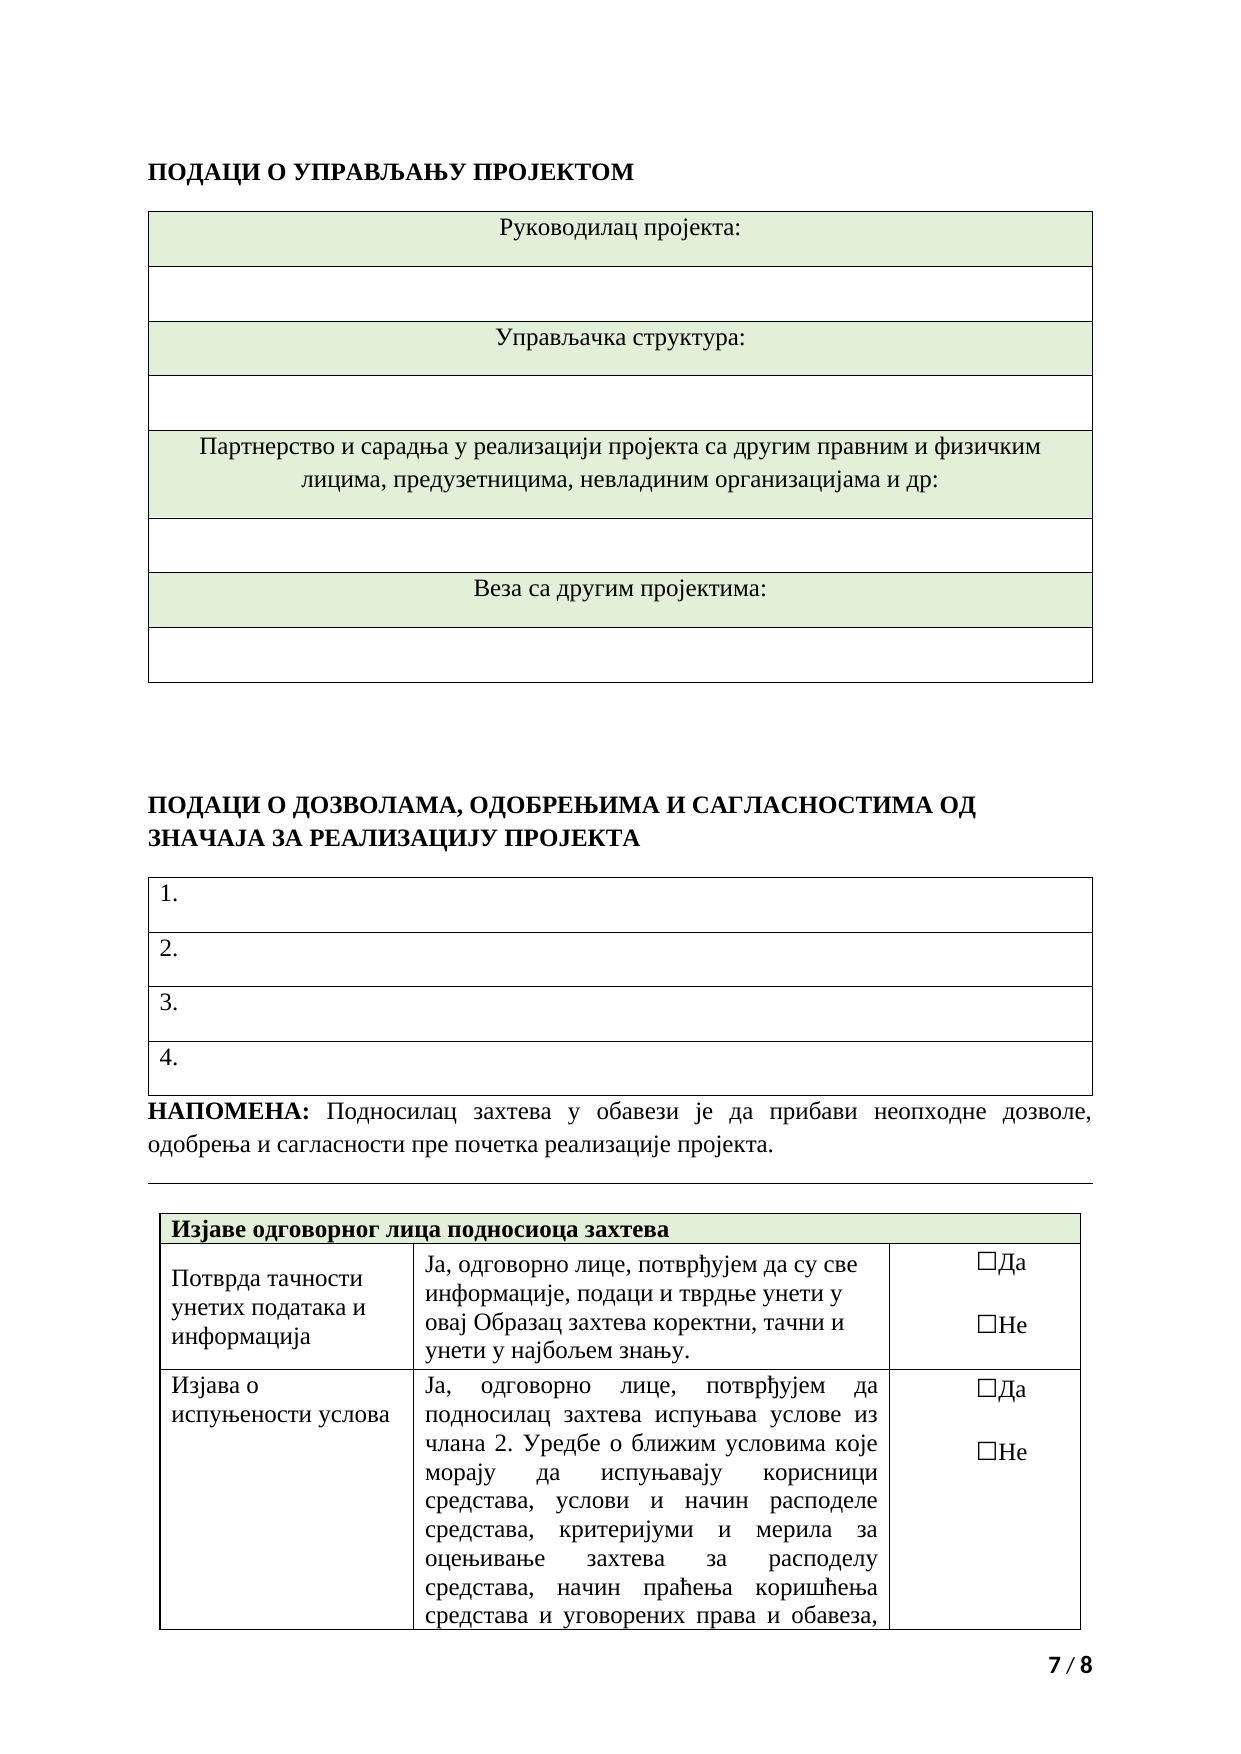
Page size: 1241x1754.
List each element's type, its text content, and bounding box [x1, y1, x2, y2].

table_header [148, 1184, 1093, 1630]
table_cell 2. [149, 933, 1092, 986]
table_cell [149, 519, 1092, 572]
text НАПОМЕНА: Подносилац захтева у обавези је да прибави неопходне дозволе, одобрења и сагласности пре почетка реализације пројекта. [148, 1096, 1093, 1158]
table_cell 4. [149, 1042, 1092, 1095]
text ПОДАЦИ О ДОЗВОЛАМА, ОДОБРЕЊИМА И САГЛАСНОСТИМА ОД ЗНАЧАЈА ЗА РЕАЛИЗАЦИЈУ ПРОЈЕКТА [148, 790, 1093, 852]
table_header Руководилац пројекта: [149, 212, 1092, 266]
table_cell Веза са другим пројектима: [149, 573, 1092, 627]
table_cell Партнерство и сарадња у реализацији пројекта са другим правним и физичким лицима, предузетницима, невладиним организацијама и др: [149, 431, 1092, 517]
text ПОДАЦИ О УПРАВЉАЊУ ПРОЈЕКТОМ [148, 157, 1093, 186]
table_cell [149, 267, 1092, 321]
table_cell Управљачка структура: [149, 322, 1092, 375]
table_cell [149, 376, 1092, 430]
table_header 1. [149, 878, 1092, 932]
table_cell [149, 628, 1092, 682]
table_cell 3. [149, 987, 1092, 1041]
